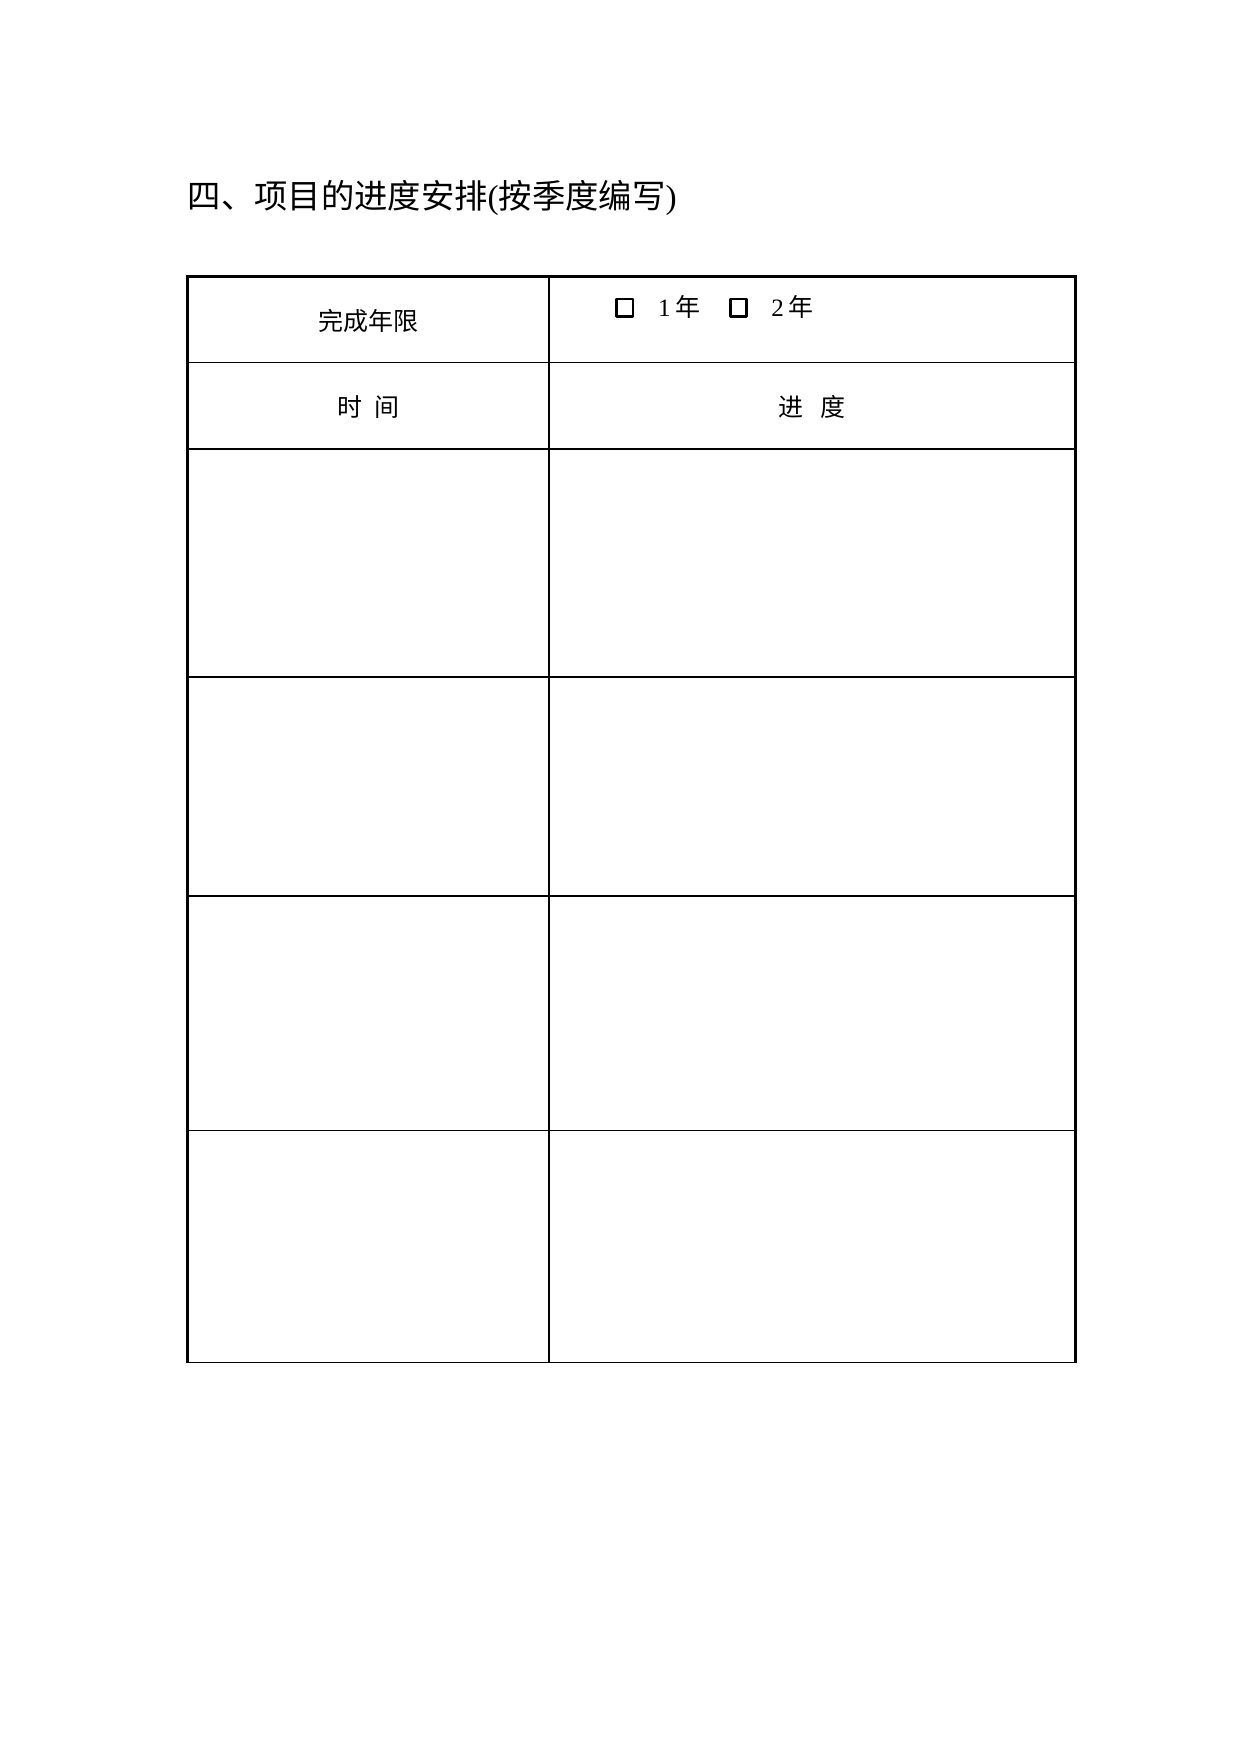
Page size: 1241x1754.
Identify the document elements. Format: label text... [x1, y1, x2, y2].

table_cell 时 间 [189, 363, 548, 448]
table_cell [550, 1131, 1074, 1362]
table_cell 进 度 [550, 363, 1074, 448]
text 四、项目的进度安排(按季度编写) [187, 162, 1053, 227]
table_cell [189, 1131, 548, 1362]
table_header 1年 2年 [550, 278, 1074, 362]
table_header 完成年限 [189, 278, 548, 362]
table_cell [550, 678, 1074, 895]
table_cell [550, 897, 1074, 1130]
table_cell [189, 678, 548, 895]
table_cell [189, 450, 548, 676]
table_cell [189, 897, 548, 1130]
table_cell [550, 450, 1074, 676]
